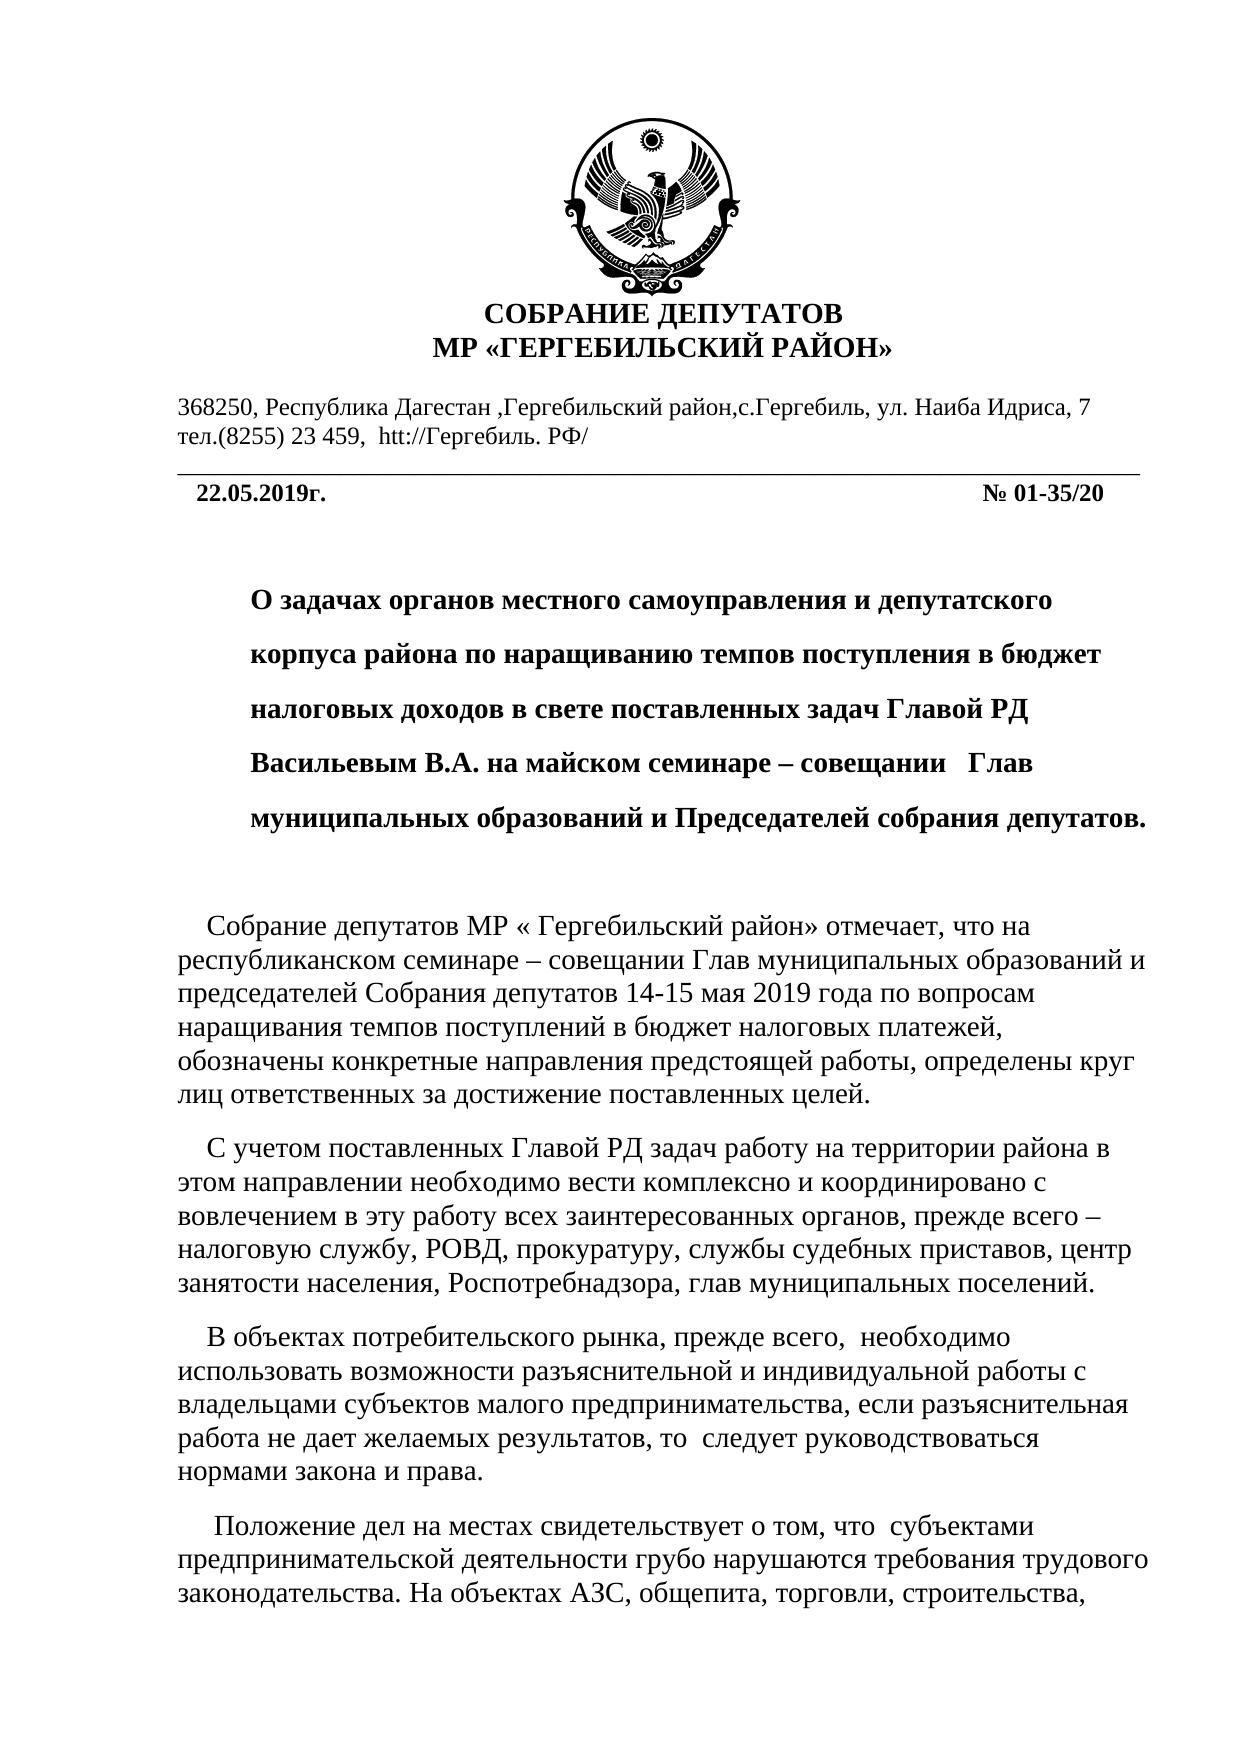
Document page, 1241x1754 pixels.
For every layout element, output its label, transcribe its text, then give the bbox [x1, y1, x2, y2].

text налоговых доходов в свете поставленных задач Главой РД [177, 691, 1152, 724]
text Васильевым В.А. на майском семинаре – совещании Глав [177, 745, 1152, 779]
text муниципальных образований и Председателей собрания депутатов. [177, 800, 1152, 833]
text СОБРАНИЕ ДЕПУТАТОВ [177, 296, 1152, 330]
text В объектах потребительского рынка, прежде всего, необходимо использовать возможности разъяснительной и индивидуальной работы с владельцами субъектов малого предпринимательства, если разъяснительная работа не дает желаемых результатов, то следует руководствоваться нормами закона и права. [177, 1319, 1152, 1487]
text С учетом поставленных Главой РД задач работу на территории района в этом направлении необходимо вести комплексно и координировано с вовлечением в эту работу всех заинтересованных органов, прежде всего – налоговую службу, РОВД, прокуратуру, службы судебных приставов, центр занятости населения, Роспотребнадзора, глав муниципальных поселений. [177, 1131, 1152, 1298]
text 22.05.2019г. № 01-35/20 [177, 478, 1152, 507]
text МР «ГЕРГЕБИЛЬСКИЙ РАЙОН» [177, 330, 1152, 363]
text _____________________________________________________________________________ [177, 449, 1152, 478]
text Собрание депутатов МР « Гергебильский район» отмечает, что на республиканском семинаре – совещании Глав муниципальных образований и председателей Собрания депутатов 14-15 мая 2019 года по вопросам наращивания темпов поступлений в бюджет налоговых платежей, обозначены конкретные направления предстоящей работы, определены круг лиц ответственных за достижение поставленных целей. [177, 908, 1152, 1110]
text О задачах органов местного самоуправления и депутатского [177, 582, 1152, 616]
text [177, 1508, 1152, 1608]
text 368250, Республика Дагестан ,Гергебильский район,с.Гергебиль, ул. Наиба Идриса, 7 [177, 392, 1152, 421]
text тел.(8255) 23 459, htt://Гергебиль. РФ/ [177, 421, 1152, 449]
text корпуса района по наращиванию темпов поступления в бюджет [177, 637, 1152, 670]
